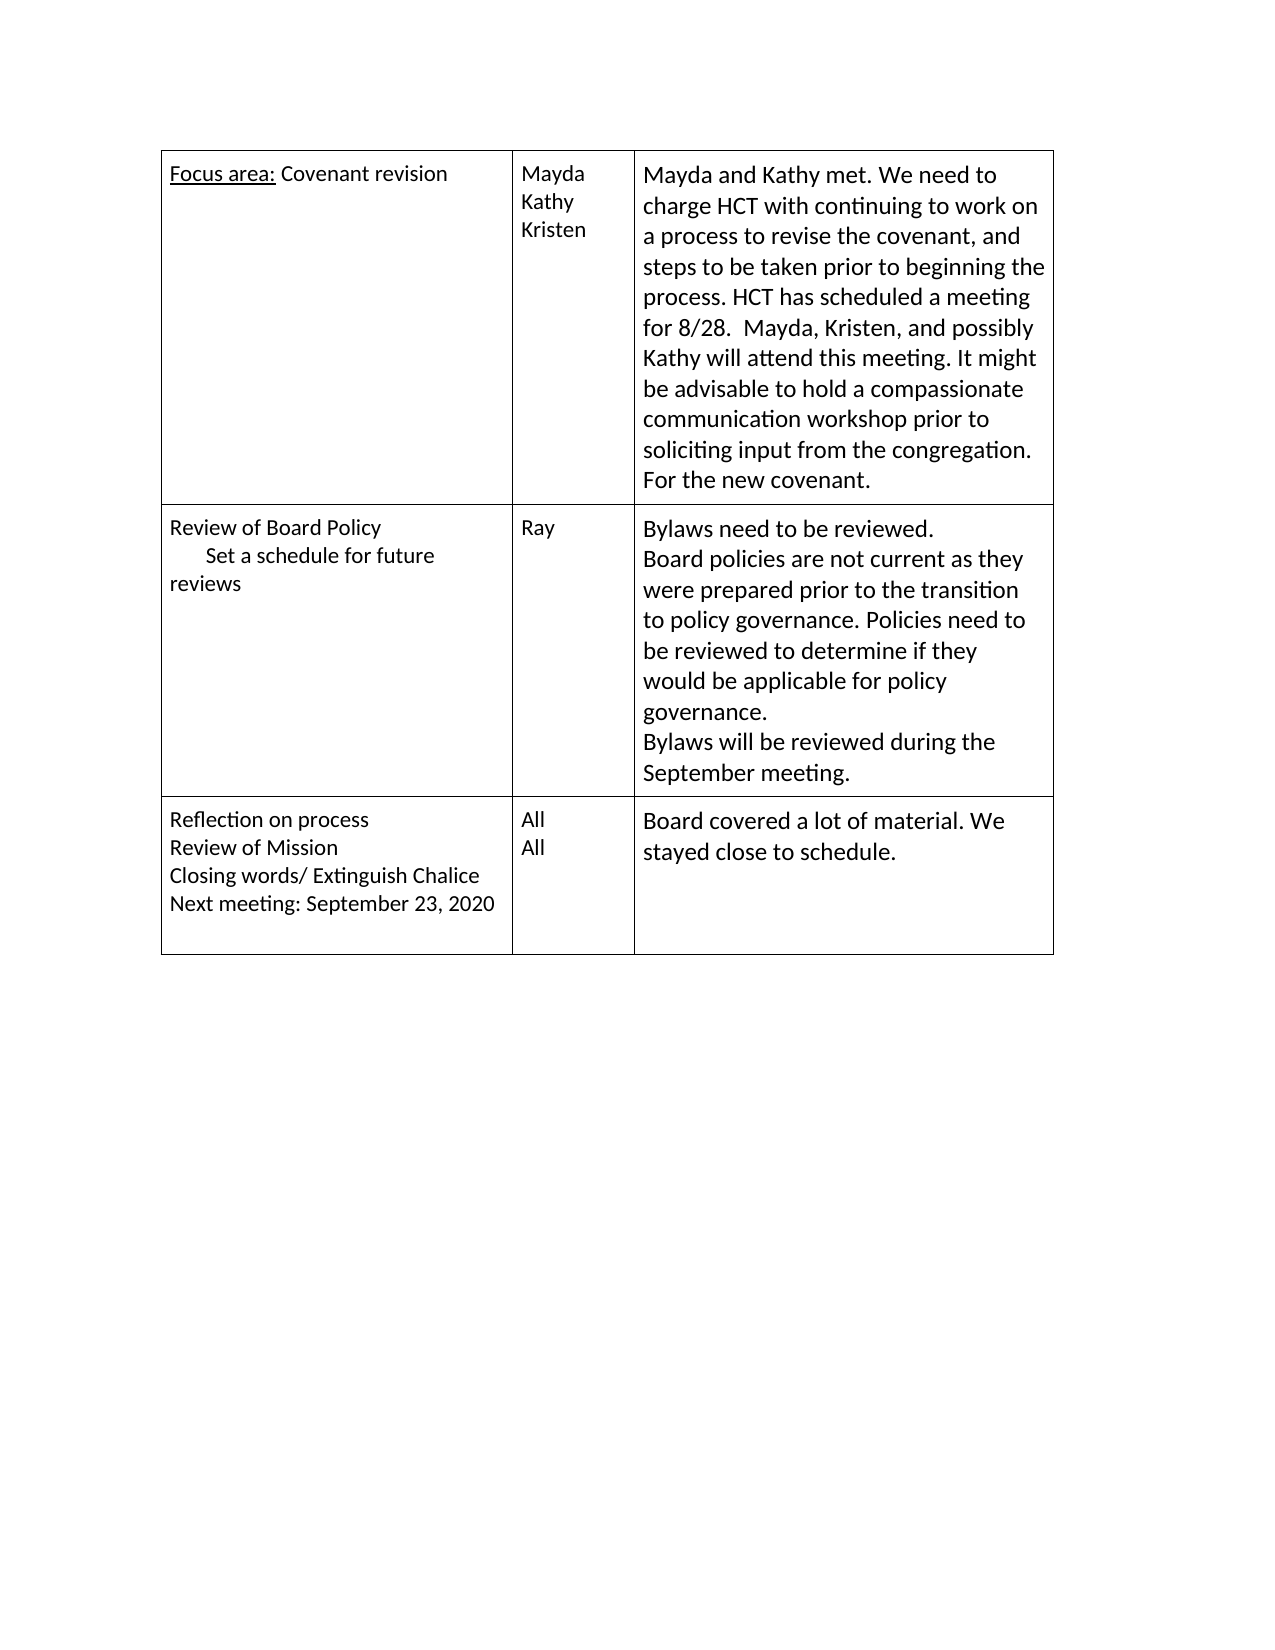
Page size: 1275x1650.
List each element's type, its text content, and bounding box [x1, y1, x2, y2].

table_cell Review of Board Policy Set a schedule for future reviews [162, 505, 512, 796]
table_cell Board covered a lot of material. We stayed close to schedule. [635, 797, 1053, 954]
table_cell All All [513, 797, 634, 954]
table_cell Focus area: Covenant revision [162, 151, 512, 503]
table_cell Bylaws need to be reviewed. Board policies are not current as they were prepared prior to the transition to policy governance. Policies need to be reviewed to determine if they would be applicable for policy governance. Bylaws will be reviewed during the September meeting. [635, 505, 1053, 796]
table_cell Mayda Kathy Kristen [513, 151, 634, 503]
table_cell Ray [513, 505, 634, 796]
table_cell Reflection on process Review of Mission Closing words/ Extinguish Chalice Next meeting: September 23, 2020 [162, 797, 512, 954]
table_cell Mayda and Kathy met. We need to charge HCT with continuing to work on a process to revise the covenant, and steps to be taken prior to beginning the process. HCT has scheduled a meeting for 8/28. Mayda, Kristen, and possibly Kathy will attend this meeting. It might be advisable to hold a compassionate communication workshop prior to soliciting input from the congregation. For the new covenant. [635, 151, 1053, 503]
